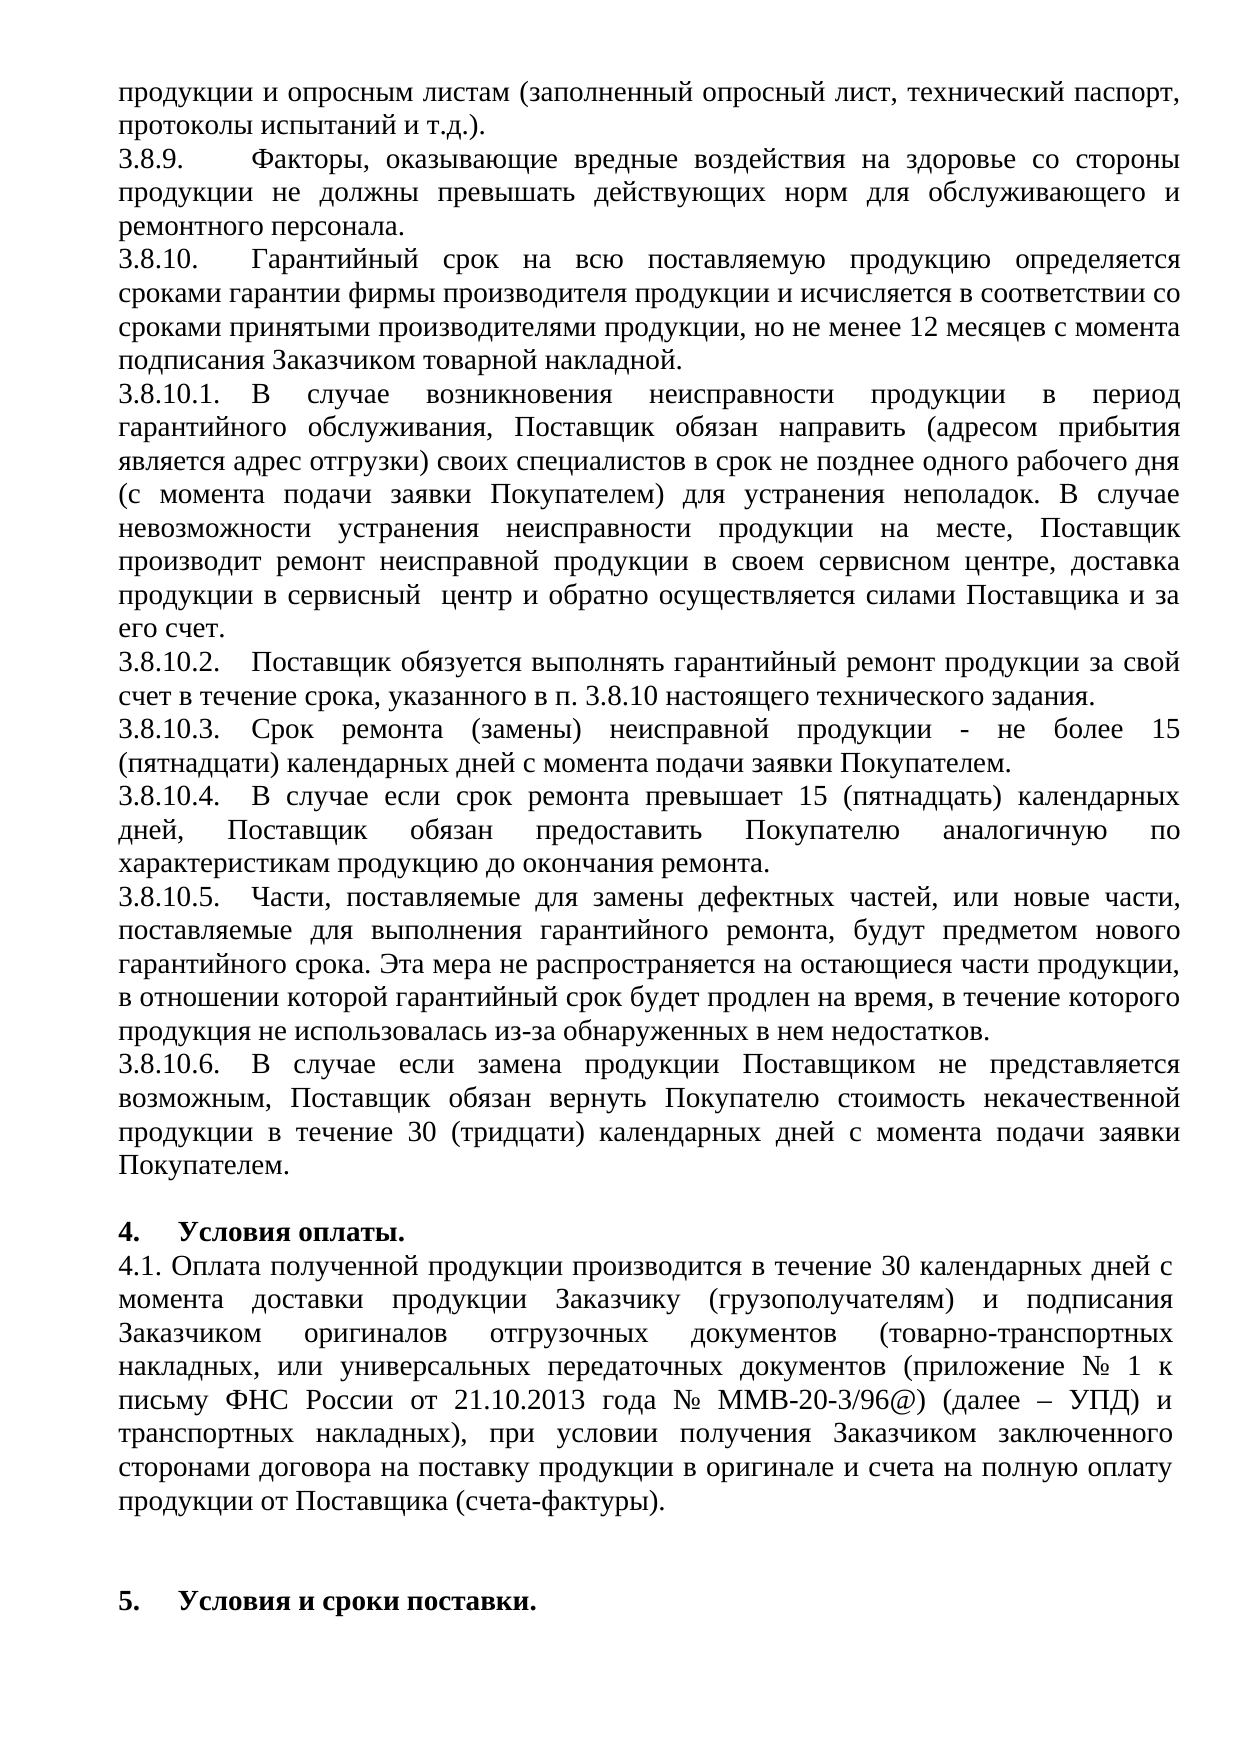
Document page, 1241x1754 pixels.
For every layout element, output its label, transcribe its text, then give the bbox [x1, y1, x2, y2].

text 3.8.10.2. Поставщик обязуется выполнять гарантийный ремонт продукции за свой счет в течение срока, указанного в п. 3.8.10 настоящего технического задания. [118, 644, 1181, 711]
list Условия и сроки поставки. [118, 1583, 1174, 1617]
text 3.8.10.4. В случае если срок ремонта превышает 15 (пятнадцать) календарных дней, Поставщик обязан предоставить Покупателю аналогичную по характеристикам продукцию до окончания ремонта. [118, 778, 1181, 879]
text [118, 74, 1181, 141]
text 3.8.10.1. В случае возникновения неисправности продукции в период гарантийного обслуживания, Поставщик обязан направить (адресом прибытия является адрес отгрузки) своих специалистов в срок не позднее одного рабочего дня (с момента подачи заявки Покупателем) для устранения неполадок. В случае невозможности устранения неисправности продукции на месте, Поставщик производит ремонт неисправной продукции в своем сервисном центре, доставка продукции в сервисный центр и обратно осуществляется силами Поставщика и за его счет. [118, 376, 1181, 644]
text 3.8.9. Факторы, оказывающие вредные воздействия на здоровье со стороны продукции не должны превышать действующих норм для обслуживающего и ремонтного персонала. [118, 141, 1181, 242]
text 4.1. Оплата полученной продукции производится в течение 30 календарных дней с момента доставки продукции Заказчику (грузополучателям) и подписания Заказчиком оригиналов отгрузочных документов (товарно-транспортных накладных, или универсальных передаточных документов (приложение № 1 к письму ФНС России от 21.10.2013 года № ММВ-20-3/96@) (далее – УПД) и транспортных накладных), при условии получения Заказчиком заключенного сторонами договора на поставку продукции в оригинале и счета на полную оплату продукции от Поставщика (счета-фактуры). [118, 1248, 1174, 1516]
text 3.8.10.3. Срок ремонта (замены) неисправной продукции - не более 15 (пятнадцати) календарных дней с момента подачи заявки Покупателем. [118, 711, 1181, 778]
text 3.8.10.6. В случае если замена продукции Поставщиком не представляется возможным, Поставщик обязан вернуть Покупателю стоимость некачественной продукции в течение 30 (тридцати) календарных дней с момента подачи заявки Покупателем. [118, 1047, 1181, 1181]
text 3.8.10. Гарантийный срок на всю поставляемую продукцию определяется сроками гарантии фирмы производителя продукции и исчисляется в соответствии со сроками принятыми производителями продукции, но не менее 12 месяцев с момента подписания Заказчиком товарной накладной. [118, 242, 1181, 376]
list Условия оплаты. [118, 1214, 1078, 1248]
text 3.8.10.5. Части, поставляемые для замены дефектных частей, или новые части, поставляемые для выполнения гарантийного ремонта, будут предметом нового гарантийного срока. Эта мера не распространяется на остающиеся части продукции, в отношении которой гарантийный срок будет продлен на время, в течение которого продукция не использовалась из-за обнаруженных в нем недостатков. [118, 879, 1181, 1047]
